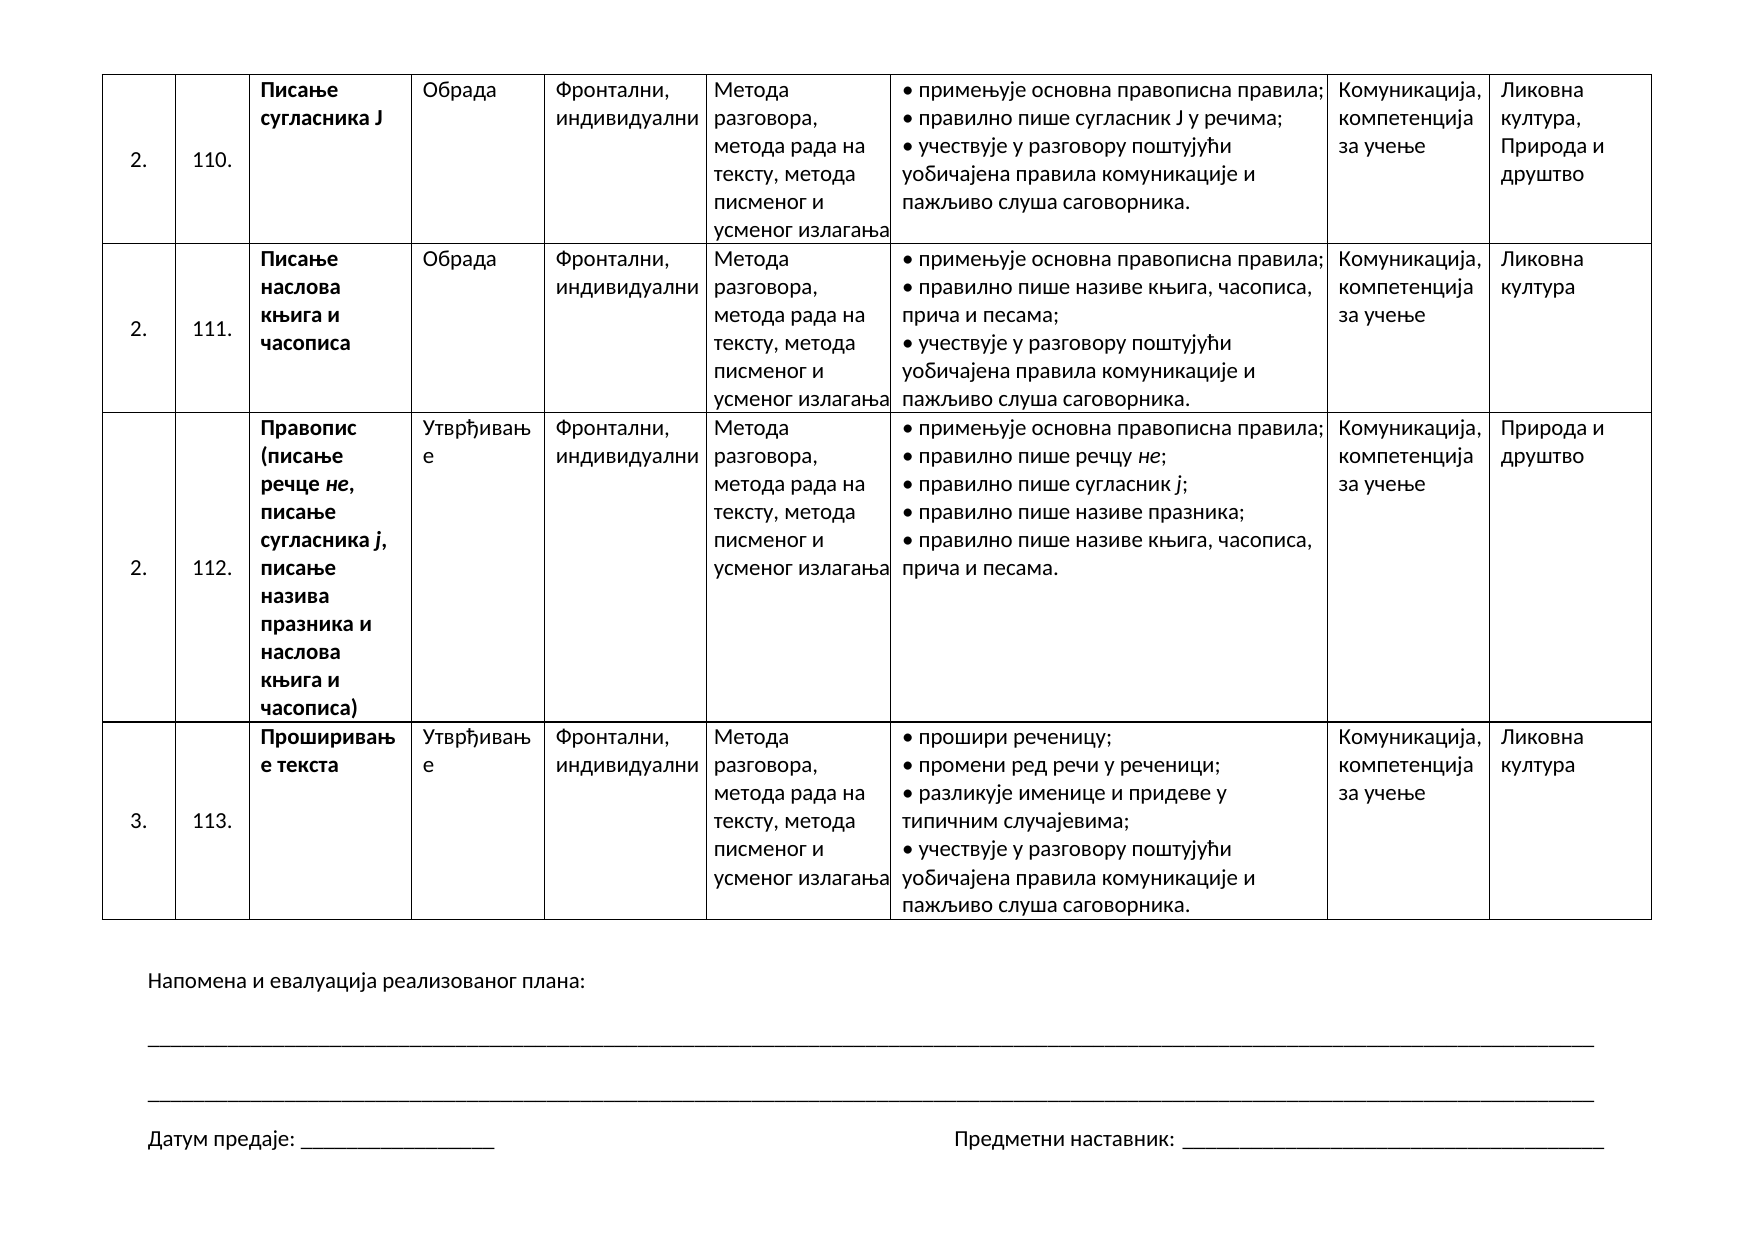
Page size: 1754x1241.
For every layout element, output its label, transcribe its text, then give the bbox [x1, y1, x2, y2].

table_cell 113. [176, 723, 249, 919]
table_cell Метода разговора, метода рада на тексту, метода писменог и усменог излагања [707, 244, 890, 412]
table_cell Утврђивање [412, 413, 544, 721]
table_cell 2. [103, 75, 175, 243]
table_cell Комуникација, компетенција за учење [1328, 723, 1489, 919]
table_cell Проширивање текста [250, 723, 411, 919]
table_cell 3. [103, 723, 175, 919]
table_cell Природа и друштво [1490, 413, 1651, 721]
table_cell Ликовна култура, Природа и друштво [1490, 75, 1651, 243]
text Напомена и евалуација реализованог плана: [148, 967, 1606, 994]
table_cell • примењује основна правописна правила; • правилно пише речцу не; • правилно пише сугласник ј; • правилно пише називе празника; • правилно пише називе књига, часописа, прича и песама. [891, 413, 1327, 721]
table_cell 112. [176, 413, 249, 721]
table_cell • прошири реченицу; • промени ред речи у реченици; • разликује именице и придеве у типичним случајевима; • учествује у разговору поштујући уобичајена правила комуникације и пажљиво слуша саговорника. [891, 723, 1327, 919]
table_cell Правопис (писање речце не, писање сугласника ј, писање назива празника и наслова књига и часописа) [250, 413, 411, 721]
table_cell • примењује основна правописна правила; • правилно пише називе књига, часописа, прича и песама; • учествује у разговору поштујући уобичајена правила комуникације и пажљиво слуша саговорника. [891, 244, 1327, 412]
table_cell 2. [103, 413, 175, 721]
table_cell 2. [103, 244, 175, 412]
table_cell Писање сугласника Ј [250, 75, 411, 243]
table_cell 110. [176, 75, 249, 243]
table_cell Фронтални, индивидуални [545, 413, 706, 721]
table_cell Фронтални, индивидуални [545, 244, 706, 412]
table_cell • примењује основна правописна правила; • правилно пише сугласник Ј у речима; • учествује у разговору поштујући уобичајена правила комуникације и пажљиво слуша саговорника. [891, 75, 1327, 243]
table_cell Фронтални, индивидуални [545, 723, 706, 919]
table_cell Метода разговора, метода рада на тексту, метода писменог и усменог излагања [707, 723, 890, 919]
table_cell Комуникација, компетенција за учење [1328, 244, 1489, 412]
table_cell Обрада [412, 75, 544, 243]
table_cell Обрада [412, 244, 544, 412]
text Датум предаје: _________________ Предметни наставник: _____________________________________ [148, 1124, 1606, 1152]
table_cell Писање наслова књига и часописа [250, 244, 411, 412]
text _______________________________________________________________________________________________________________________________ [148, 1022, 1606, 1050]
table_cell Метода разговора, метода рада на тексту, метода писменог и усменог излагања [707, 413, 890, 721]
table_cell Метода разговора, метода рада на тексту, метода писменог и усменог излагања [707, 75, 890, 243]
table_cell Ликовна култура [1490, 244, 1651, 412]
table_cell Утврђивање [412, 723, 544, 919]
table_cell 111. [176, 244, 249, 412]
table_cell Ликовна култура [1490, 723, 1651, 919]
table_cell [1328, 75, 1489, 243]
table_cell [545, 75, 706, 243]
text _______________________________________________________________________________________________________________________________ [148, 1077, 1606, 1105]
table_cell Комуникација, компетенција за учење [1328, 413, 1489, 721]
